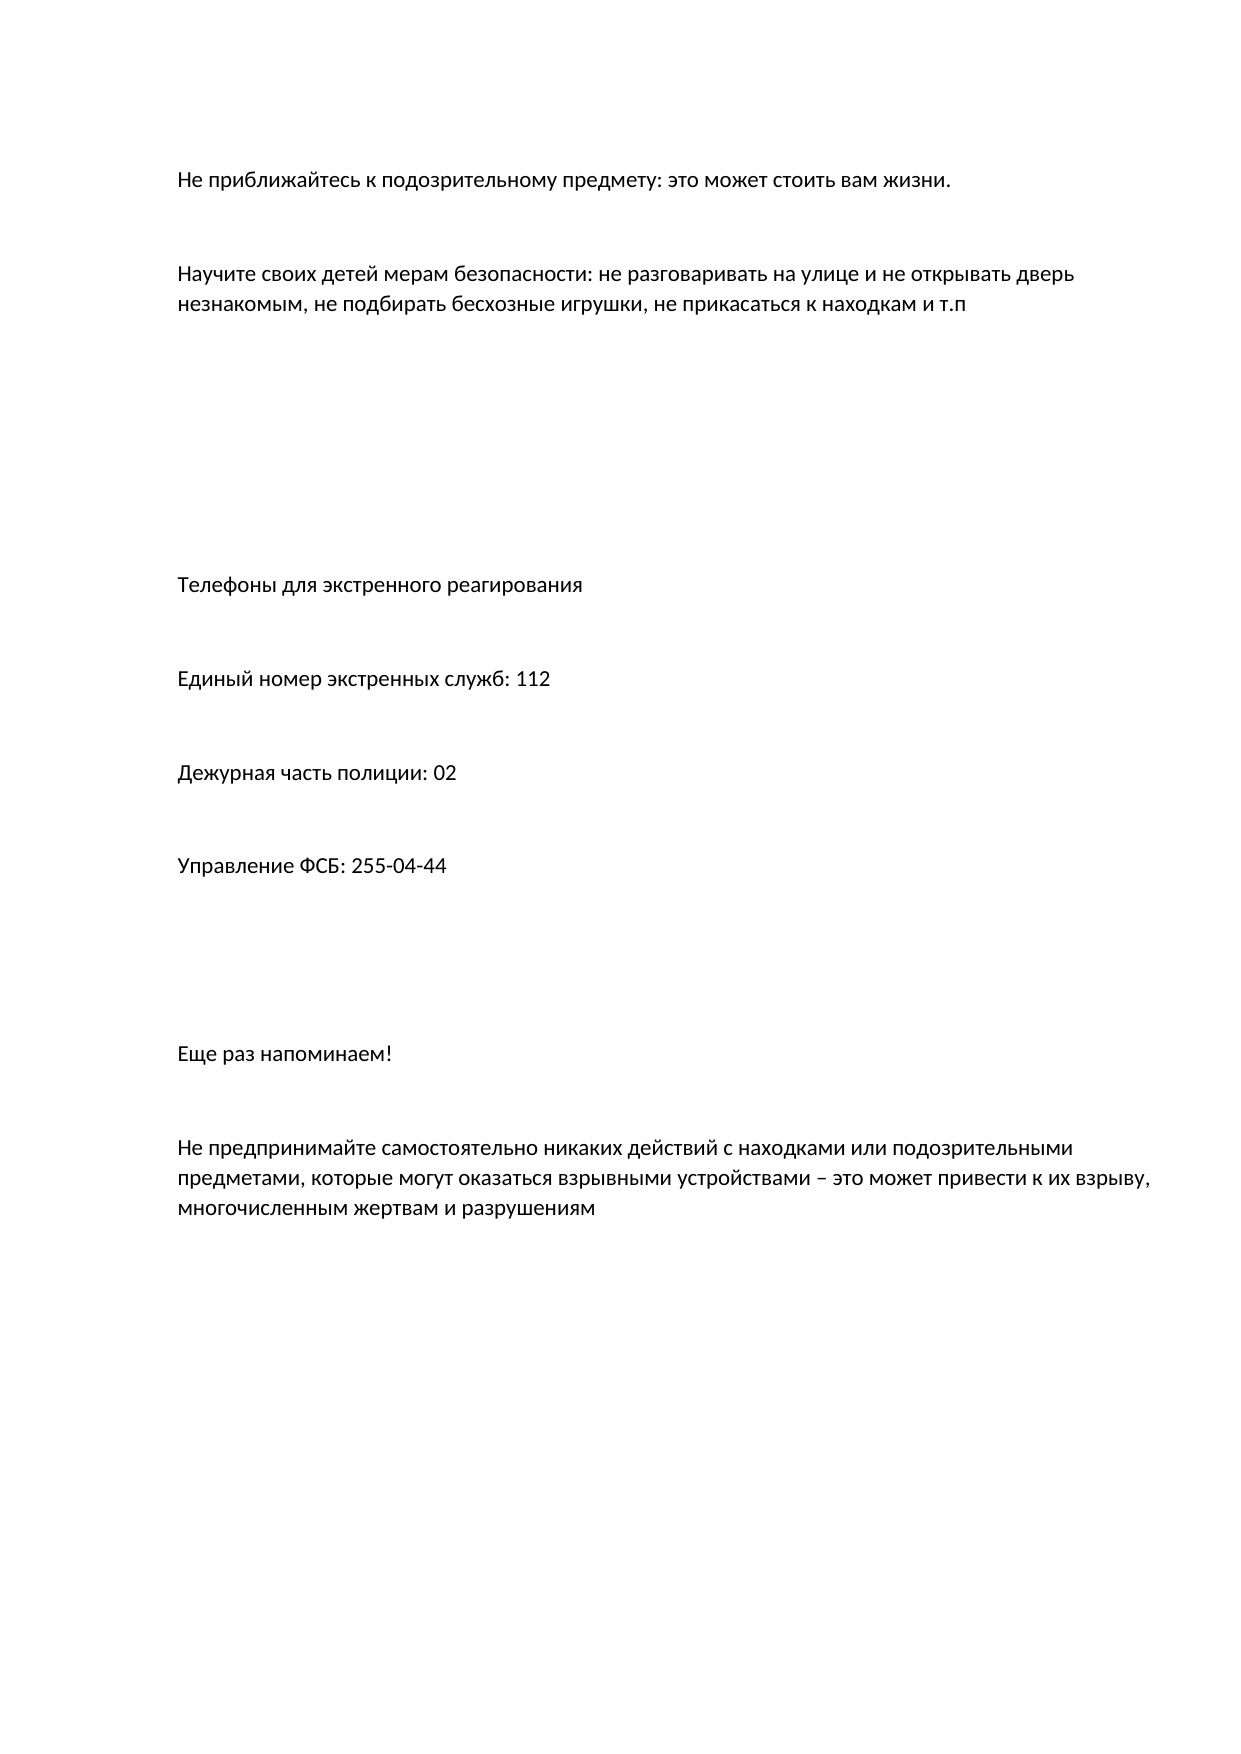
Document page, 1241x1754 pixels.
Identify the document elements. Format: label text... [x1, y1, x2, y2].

text Не приближайтесь к подозрительному предмету: это может стоить вам жизни. [177, 165, 1152, 193]
text Управление ФСБ: 255-04-44 [177, 851, 1152, 879]
text Дежурная часть полиции: 02 [177, 758, 1152, 786]
text Не предпринимайте самостоятельно никаких действий с находками или подозрительными предметами, которые могут оказаться взрывными устройствами – это может привести к их взрыву, многочисленным жертвам и разрушениям [177, 1133, 1152, 1221]
text Еще раз напоминаем! [177, 1039, 1152, 1067]
text Научите своих детей мерам безопасности: не разговаривать на улице и не открывать дверь незнакомым, не подбирать бесхозные игрушки, не прикасаться к находкам и т.п [177, 259, 1152, 317]
text Телефоны для экстренного реагирования [177, 570, 1152, 598]
text Единый номер экстренных служб: 112 [177, 664, 1152, 692]
